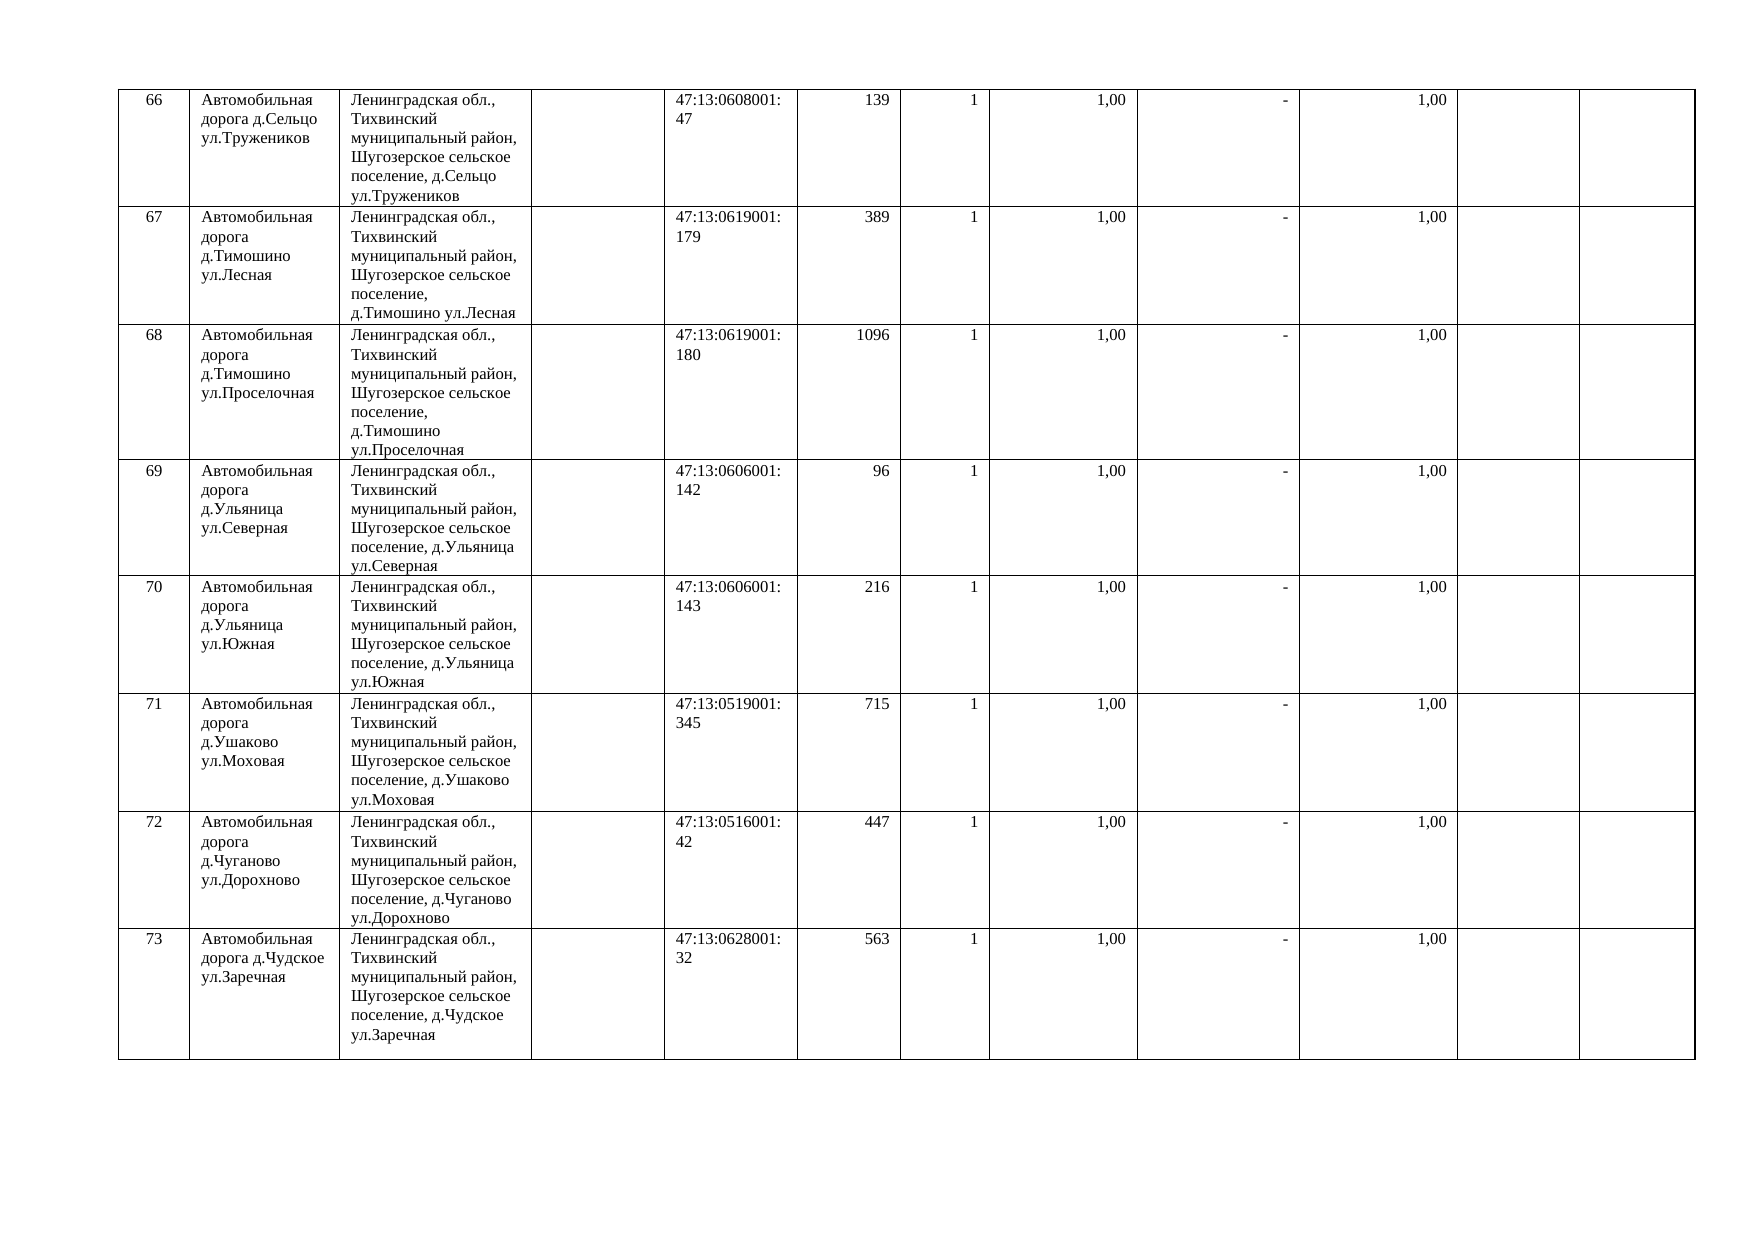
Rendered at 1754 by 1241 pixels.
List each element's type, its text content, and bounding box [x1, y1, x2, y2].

table_cell 1,00 [1300, 460, 1457, 575]
table_cell [1580, 90, 1694, 206]
table_cell Автомобильная дорога д.Ульяница ул.Южная [190, 576, 339, 692]
table_cell [532, 694, 664, 811]
table_cell - [1138, 207, 1299, 324]
table_cell Автомобильная дорога д.Тимошино ул.Лесная [190, 207, 339, 324]
table_cell 389 [798, 207, 900, 324]
table_cell - [1138, 929, 1299, 1058]
table_cell 563 [798, 929, 900, 1058]
table_cell 1,00 [1300, 812, 1457, 927]
table_cell [1458, 576, 1579, 692]
table_cell 1 [901, 812, 989, 927]
table_cell [1458, 929, 1579, 1058]
table_cell 47:13:0628001:32 [665, 929, 797, 1058]
table_cell Автомобильная дорога д.Чудское ул.Заречная [190, 929, 339, 1058]
table_cell - [1138, 90, 1299, 206]
table_cell 73 [119, 929, 189, 1058]
table_cell 72 [119, 812, 189, 927]
table_cell 1,00 [990, 325, 1137, 459]
table_cell 1,00 [990, 576, 1137, 692]
table_cell [1458, 90, 1579, 206]
table_cell [532, 90, 664, 206]
table_cell 1096 [798, 325, 900, 459]
table_cell 47:13:0606001:142 [665, 460, 797, 575]
table_cell [532, 576, 664, 692]
table_cell Ленинградская обл., Тихвинский муниципальный район, Шугозерское сельское поселение, д.Ушаково ул.Моховая [340, 694, 531, 811]
table_cell [1580, 576, 1694, 692]
table_cell 68 [119, 325, 189, 459]
table_cell [1458, 207, 1579, 324]
table_cell [532, 325, 664, 459]
table_cell Ленинградская обл., Тихвинский муниципальный район, Шугозерское сельское поселение, д.Сельцо ул.Тружеников [340, 90, 531, 206]
table_cell 1,00 [1300, 694, 1457, 811]
table_cell 1,00 [1300, 929, 1457, 1058]
table_cell Автомобильная дорога д.Сельцо ул.Тружеников [190, 90, 339, 206]
table_cell 1,00 [990, 812, 1137, 927]
table_cell Ленинградская обл., Тихвинский муниципальный район, Шугозерское сельское поселение, д.Тимошино ул.Проселочная [340, 325, 531, 459]
table_cell 1,00 [1300, 90, 1457, 206]
table_cell 66 [119, 90, 189, 206]
table_cell [1580, 929, 1694, 1058]
table_cell Ленинградская обл., Тихвинский муниципальный район, Шугозерское сельское поселение, д.Тимошино ул.Лесная [340, 207, 531, 324]
table_cell [1458, 694, 1579, 811]
table_cell 1,00 [990, 90, 1137, 206]
table_cell 47:13:0608001:47 [665, 90, 797, 206]
table_cell 1,00 [990, 929, 1137, 1058]
table_cell 1 [901, 460, 989, 575]
table_cell [1458, 325, 1579, 459]
table_cell 1 [901, 576, 989, 692]
table_cell Автомобильная дорога д.Тимошино ул.Проселочная [190, 325, 339, 459]
table_cell 1 [901, 90, 989, 206]
table_cell - [1138, 460, 1299, 575]
table_cell 1,00 [1300, 207, 1457, 324]
table_cell 1 [901, 325, 989, 459]
table_cell - [1138, 325, 1299, 459]
table_cell 47:13:0516001:42 [665, 812, 797, 927]
table_cell Ленинградская обл., Тихвинский муниципальный район, Шугозерское сельское поселение, д.Ульяница ул.Северная [340, 460, 531, 575]
table_cell 1 [901, 929, 989, 1058]
table_cell [1458, 460, 1579, 575]
table_cell 47:13:0619001:179 [665, 207, 797, 324]
table_cell 1,00 [990, 207, 1137, 324]
table_cell Автомобильная дорога д.Чуганово ул.Дорохново [190, 812, 339, 927]
table_cell Ленинградская обл., Тихвинский муниципальный район, Шугозерское сельское поселение, д.Чуганово ул.Дорохново [340, 812, 531, 927]
table_cell [1580, 812, 1694, 927]
table_cell 1,00 [1300, 325, 1457, 459]
table_cell 216 [798, 576, 900, 692]
table_cell 71 [119, 694, 189, 811]
table_cell 1 [901, 694, 989, 811]
table_cell 1,00 [990, 460, 1137, 575]
table_cell 47:13:0606001:143 [665, 576, 797, 692]
table_cell 67 [119, 207, 189, 324]
table_cell 47:13:0619001:180 [665, 325, 797, 459]
table_cell 69 [119, 460, 189, 575]
table_cell [1580, 694, 1694, 811]
table_cell 47:13:0519001:345 [665, 694, 797, 811]
table_cell 139 [798, 90, 900, 206]
table_cell [532, 929, 664, 1058]
table_cell [1580, 460, 1694, 575]
table_cell [532, 460, 664, 575]
table_cell - [1138, 812, 1299, 927]
table_cell - [1138, 576, 1299, 692]
table_cell 715 [798, 694, 900, 811]
table_cell Автомобильная дорога д.Ульяница ул.Северная [190, 460, 339, 575]
table_cell Ленинградская обл., Тихвинский муниципальный район, Шугозерское сельское поселение, д.Ульяница ул.Южная [340, 576, 531, 692]
table_cell - [1138, 694, 1299, 811]
table_cell [532, 812, 664, 927]
table_cell 96 [798, 460, 900, 575]
table_cell 70 [119, 576, 189, 692]
table_cell 1 [901, 207, 989, 324]
table_cell [532, 207, 664, 324]
table_cell 447 [798, 812, 900, 927]
table_cell 1,00 [990, 694, 1137, 811]
table_cell [1580, 207, 1694, 324]
table_cell [1580, 325, 1694, 459]
table_cell Автомобильная дорога д.Ушаково ул.Моховая [190, 694, 339, 811]
table_cell Ленинградская обл., Тихвинский муниципальный район, Шугозерское сельское поселение, д.Чудское ул.Заречная [340, 929, 531, 1058]
table_cell 1,00 [1300, 576, 1457, 692]
table_cell [1458, 812, 1579, 927]
